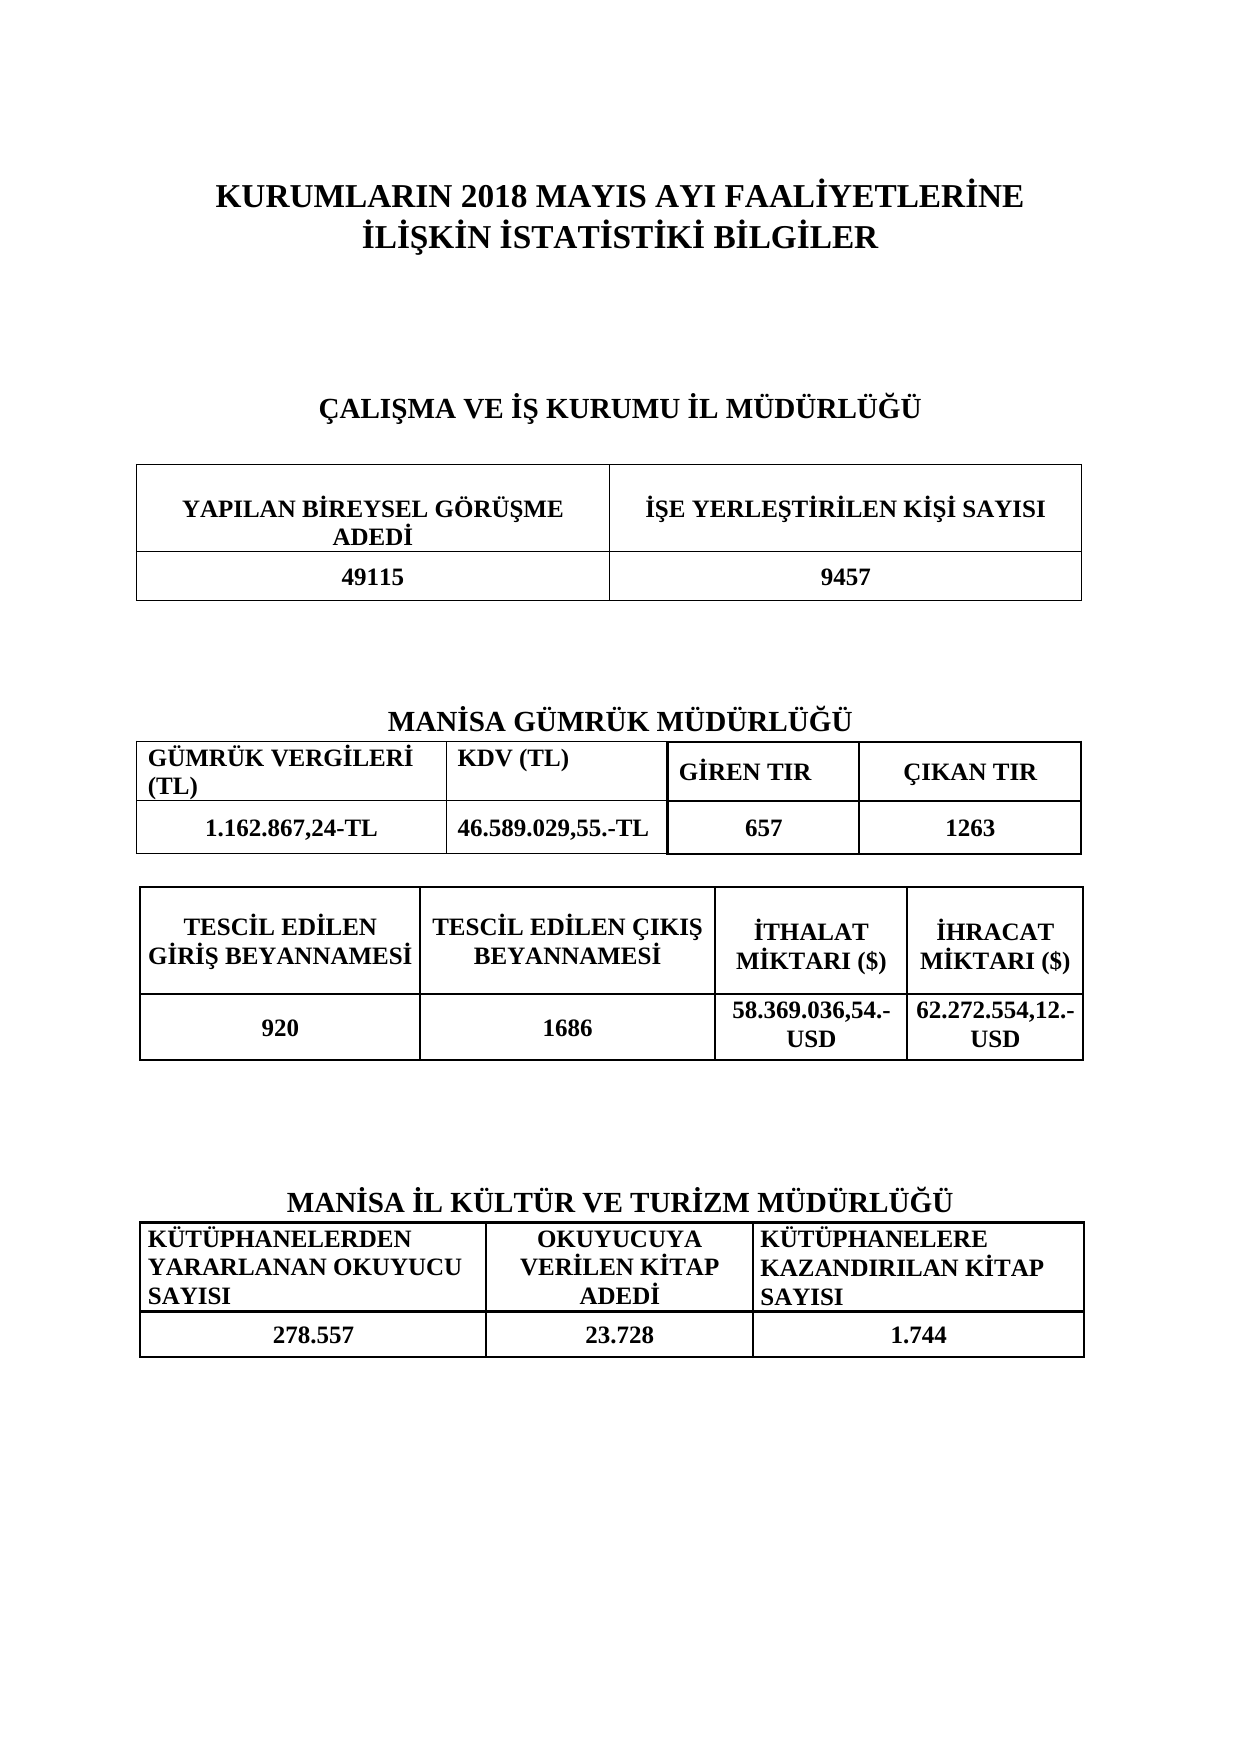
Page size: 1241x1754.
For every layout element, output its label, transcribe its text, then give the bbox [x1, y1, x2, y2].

table_cell 1686 [421, 995, 714, 1059]
table_header İHRACAT MİKTARI ($) [908, 888, 1082, 993]
table_header KÜTÜPHANELERE KAZANDIRILAN KİTAP SAYISI [754, 1224, 1083, 1310]
table_cell 1.162.867,24-TL [137, 801, 446, 853]
table_cell 1.744 [754, 1313, 1083, 1356]
text MANİSA GÜMRÜK MÜDÜRLÜĞÜ [148, 704, 1093, 738]
text MANİSA İL KÜLTÜR VE TURİZM MÜDÜRLÜĞÜ [148, 1185, 1093, 1219]
table_header KDV (TL) [447, 742, 666, 800]
table_cell 1263 [860, 802, 1080, 853]
text ÇALIŞMA VE İŞ KURUMU İL MÜDÜRLÜĞÜ [148, 392, 1093, 425]
table_header TESCİL EDİLEN GİRİŞ BEYANNAMESİ [141, 888, 419, 993]
table_header KÜTÜPHANELERDEN YARARLANAN OKUYUCU SAYISI [141, 1224, 485, 1310]
table_cell 58.369.036,54.-USD [716, 995, 906, 1059]
table_header TESCİL EDİLEN ÇIKIŞ BEYANNAMESİ [421, 888, 714, 993]
table_header YAPILAN BİREYSEL GÖRÜŞME ADEDİ [137, 465, 609, 551]
table_header GİREN TIR [669, 743, 858, 800]
table_cell 278.557 [141, 1313, 485, 1356]
table_cell 46.589.029,55.-TL [447, 801, 666, 853]
table_cell 657 [669, 802, 858, 853]
table_cell 62.272.554,12.- USD [908, 995, 1082, 1059]
table_header GÜMRÜK VERGİLERİ (TL) [137, 742, 446, 800]
table_header ÇIKAN TIR [860, 743, 1080, 800]
table_header İTHALAT MİKTARI ($) [716, 888, 906, 993]
table_cell 9457 [610, 552, 1081, 600]
table_header OKUYUCUYA VERİLEN KİTAP ADEDİ [487, 1224, 752, 1310]
table_cell 920 [141, 995, 419, 1059]
table_header İŞE YERLEŞTİRİLEN KİŞİ SAYISI [610, 465, 1081, 551]
text KURUMLARIN 2018 MAYIS AYI FAALİYETLERİNE İLİŞKİN İSTATİSTİKİ BİLGİLER [148, 176, 1093, 256]
table_cell 23.728 [487, 1313, 752, 1356]
table_cell 49115 [137, 552, 609, 600]
